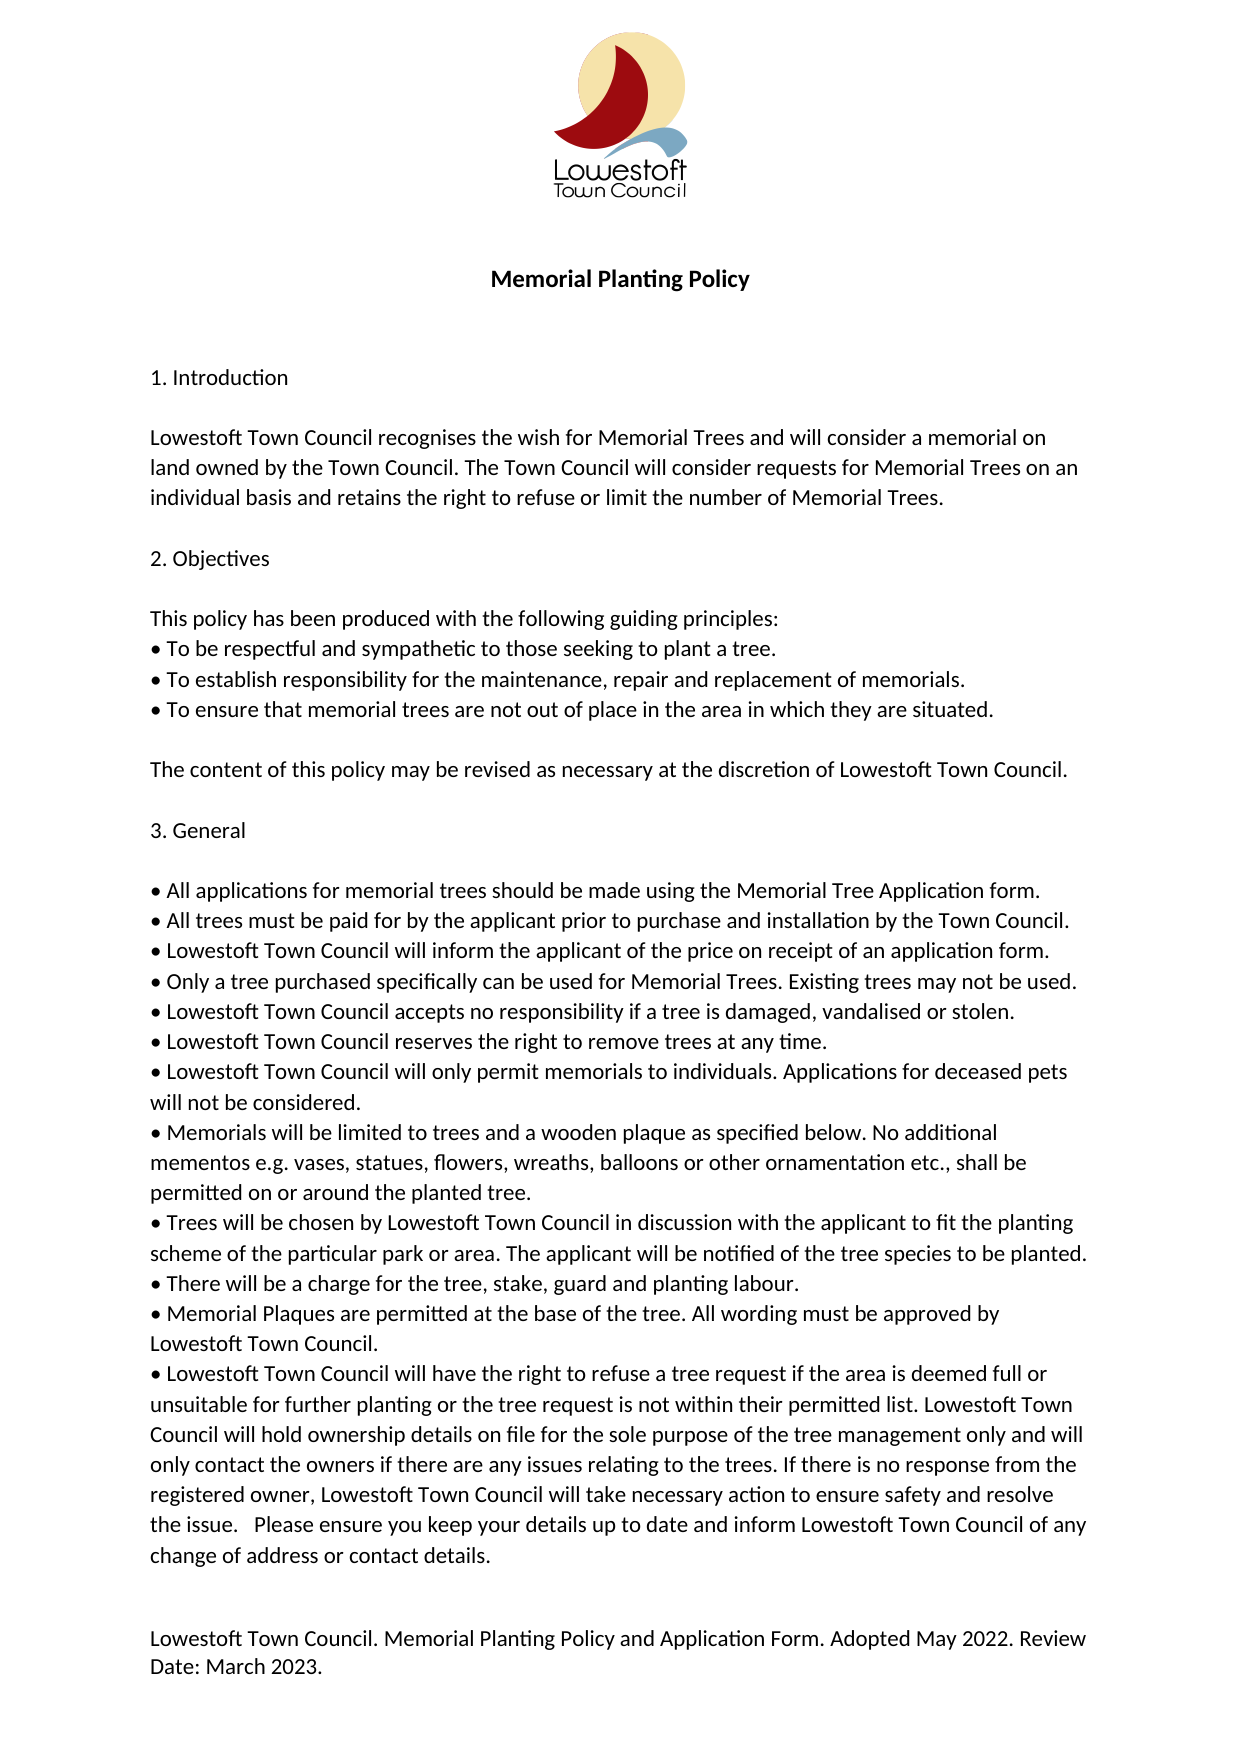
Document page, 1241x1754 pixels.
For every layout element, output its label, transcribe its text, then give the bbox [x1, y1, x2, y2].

text 1. Introduction [150, 363, 1090, 391]
text • Only a tree purchased specifically can be used for Memorial Trees. Existing trees may not be used. [150, 967, 1090, 995]
text • Lowestoft Town Council accepts no responsibility if a tree is damaged, vandalised or stolen. [150, 997, 1090, 1025]
text 3. General [150, 816, 1090, 844]
text • All trees must be paid for by the applicant prior to purchase and installation by the Town Council. [150, 906, 1090, 934]
text • Lowestoft Town Council will only permit memorials to individuals. Applications for deceased pets will not be considered. [150, 1057, 1090, 1116]
text • Lowestoft Town Council will have the right to refuse a tree request if the area is deemed full or unsuitable for further planting or the tree request is not within their permitted list. Lowestoft Town Council will hold ownership details on file for the sole purpose of the tree management only and will [150, 1359, 1090, 1448]
text Lowestoft Town Council recognises the wish for Memorial Trees and will consider a memorial on land owned by the Town Council. The Town Council will consider requests for Memorial Trees on an individual basis and retains the right to refuse or limit the number of Memorial Trees. [150, 423, 1090, 511]
text • Lowestoft Town Council reserves the right to remove trees at any time. [150, 1027, 1090, 1055]
text only contact the owners if there are any issues relating to the trees. If there is no response from the registered owner, Lowestoft Town Council will take necessary action to ensure safety and resolve the issue. Please ensure you keep your details up to date and inform Lowestoft Town Council of any change of address or contact details. [150, 1450, 1090, 1569]
text The content of this policy may be revised as necessary at the discretion of Lowestoft Town Council. [150, 755, 1090, 783]
text This policy has been produced with the following guiding principles: [150, 604, 1090, 632]
text 2. Objectives [150, 544, 1090, 572]
text • Trees will be chosen by Lowestoft Town Council in discussion with the applicant to fit the planting scheme of the particular park or area. The applicant will be notified of the tree species to be planted. • There will be a charge for the tree, stake, guard and planting labour. [150, 1208, 1090, 1297]
text • Memorials will be limited to trees and a wooden plaque as specified below. No additional mementos e.g. vases, statues, flowers, wreaths, balloons or other ornamentation etc., shall be permitted on or around the planted tree. [150, 1118, 1090, 1206]
picture [550, 28, 690, 201]
text • To be respectful and sympathetic to those seeking to plant a tree. [150, 634, 1090, 662]
text • All applications for memorial trees should be made using the Memorial Tree Application form. [150, 876, 1090, 904]
text Memorial Planting Policy [150, 263, 1090, 294]
text • Lowestoft Town Council will inform the applicant of the price on receipt of an application form. [150, 937, 1090, 964]
text • To ensure that memorial trees are not out of place in the area in which they are situated. [150, 695, 1090, 723]
text • Memorial Plaques are permitted at the base of the tree. All wording must be approved by Lowestoft Town Council. [150, 1299, 1090, 1357]
text • To establish responsibility for the maintenance, repair and replacement of memorials. [150, 665, 1090, 693]
